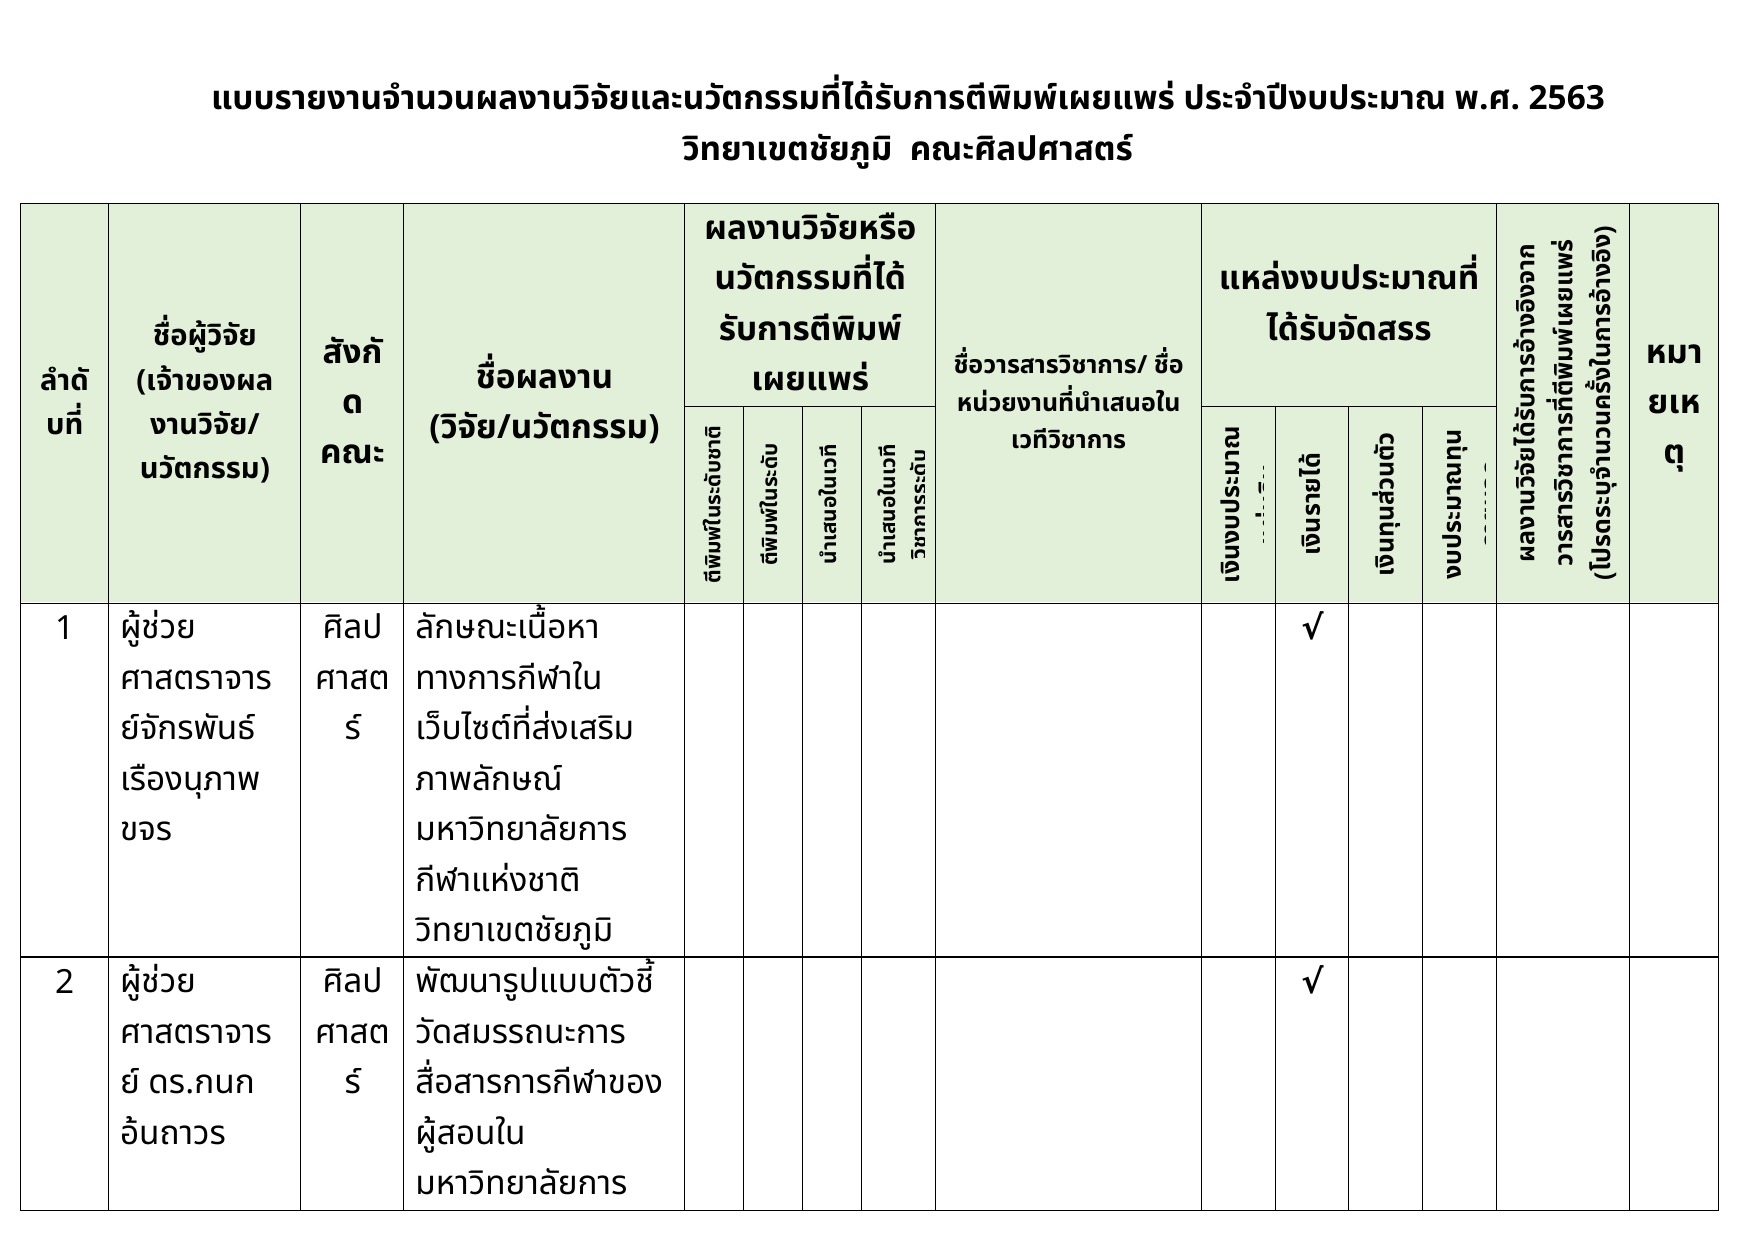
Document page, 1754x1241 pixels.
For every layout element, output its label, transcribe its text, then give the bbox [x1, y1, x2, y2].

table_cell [404, 958, 684, 1209]
table_cell ศิลปศาสตร์ [301, 604, 403, 956]
table_cell 2 [21, 958, 108, 1209]
table_cell [862, 604, 935, 956]
table_header แหล่งงบประมาณที่ได้รับจัดสรร [1202, 204, 1496, 406]
table_cell ตีพิมพ์ในระดับนานาชาติ [744, 407, 802, 602]
text แบบรายงานจำนวนผลงานวิจัยและนวัตกรรมที่ได้รับการตีพิมพ์เผยแพร่ ประจำปีงบประมาณ พ.ศ. 2563 [150, 74, 1665, 124]
table_cell [1423, 958, 1496, 1209]
table_header ลำดับที่ [21, 204, 108, 602]
table_header ชื่อผลงาน (วิจัย/นวัตกรรม) [404, 204, 684, 602]
table_cell [936, 958, 1201, 1209]
table_cell งบประมาณทุนภายนอก (โปรดระบุชื่อแหล่งทุน) [1423, 407, 1496, 602]
table_cell เงินงบประมาณแผ่นดิน (สกสว.) [1202, 407, 1275, 602]
table_cell [685, 604, 743, 956]
table_cell นำเสนอในเวทีวิชาการระดับนานาชาติ [862, 407, 935, 602]
table_cell 1 [21, 604, 108, 956]
table_cell [1202, 958, 1275, 1209]
table_header หมายเหตุ [1630, 204, 1718, 602]
table_header ผลงานวิจัยได้รับการอ้างอิงจากวารสารวิชาการที่ตีพิมพ์เผยแพร่ (โปรดระบุจำนวนครั้งในการอ้างอิง) [1497, 204, 1629, 602]
table_cell √ [1276, 958, 1348, 1209]
table_header ผลงานวิจัยหรือนวัตกรรมที่ได้รับการตีพิมพ์เผยแพร่ [685, 204, 935, 406]
table_cell [803, 604, 861, 956]
table_cell [1423, 604, 1496, 956]
table_cell [803, 958, 861, 1209]
table_cell ลักษณะเนื้อหาทางการกีฬาในเว็บไซต์ที่ส่งเสริมภาพลักษณ์มหาวิทยาลัยการกีฬาแห่งชาติ วิทยาเขตชัยภูมิ [404, 604, 684, 956]
table_cell [1349, 958, 1422, 1209]
table_cell ศิลปศาสตร์ [301, 958, 403, 1209]
text วิทยาเขตชัยภูมิ คณะศิลปศาสตร์ [150, 124, 1665, 175]
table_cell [109, 958, 300, 1209]
table_cell [1497, 604, 1629, 956]
table_cell ผู้ช่วยศาสตราจารย์จักรพันธ์ เรืองนุภาพขจร [109, 604, 300, 956]
table_cell นำเสนอในเวทีวิชาการระดับชาติ [803, 407, 861, 602]
table_cell [1349, 604, 1422, 956]
table_header ชื่อผู้วิจัย (เจ้าของผลงานวิจัย/นวัตกรรม) [109, 204, 300, 602]
table_cell [1202, 604, 1275, 956]
table_cell เงินทุนส่วนตัว [1349, 407, 1422, 602]
table_cell [685, 958, 743, 1209]
table_cell [862, 958, 935, 1209]
table_cell ตีพิมพ์ในระดับชาติ [685, 407, 743, 602]
table_cell [936, 604, 1201, 956]
table_cell [1497, 958, 1629, 1209]
table_cell [744, 958, 802, 1209]
table_header สังกัดคณะ [301, 204, 403, 602]
table_header ชื่อวารสารวิชาการ/ ชื่อหน่วยงานที่นำเสนอในเวทีวิชาการ [936, 204, 1201, 602]
table_cell [1630, 604, 1718, 956]
table_cell [744, 604, 802, 956]
table_cell [1630, 958, 1718, 1209]
table_cell เงินรายได้ [1276, 407, 1348, 602]
table_cell √ [1276, 604, 1348, 956]
